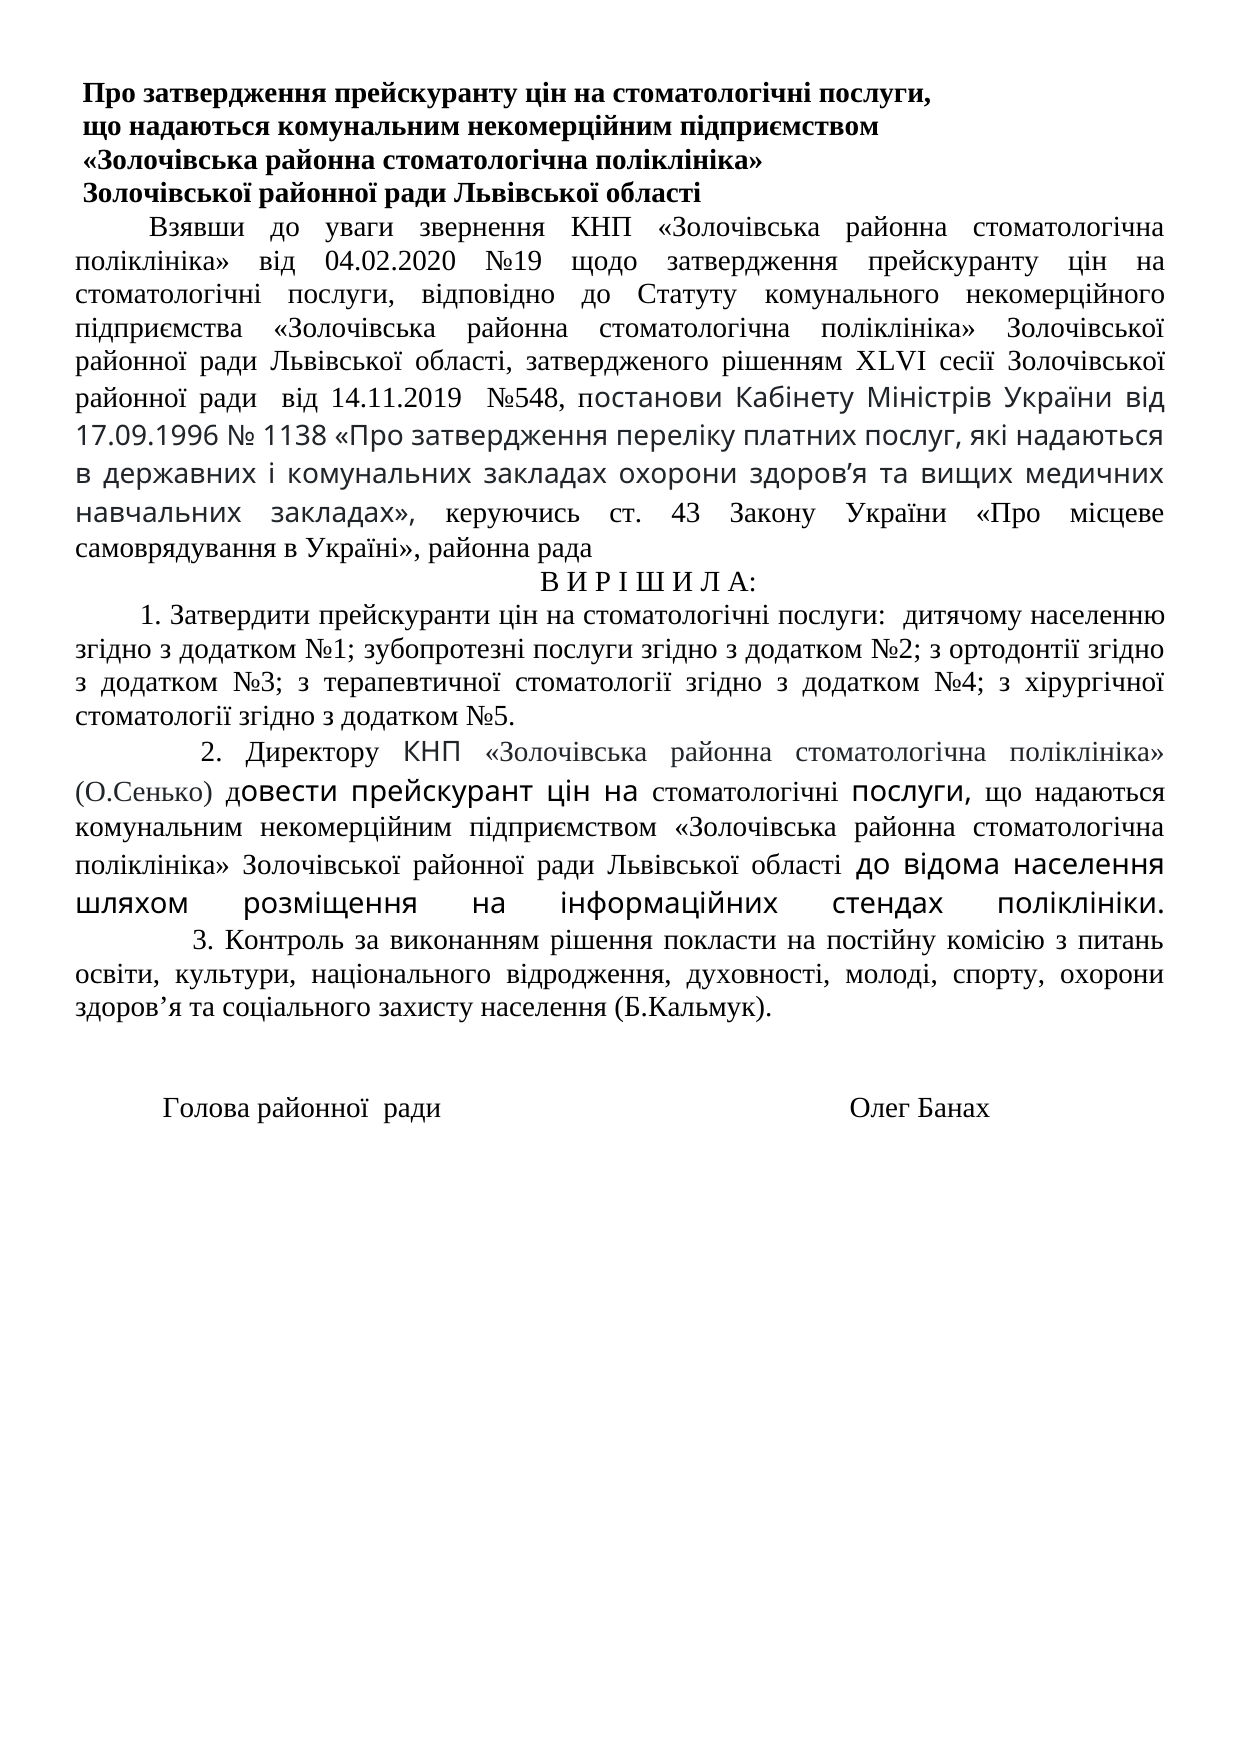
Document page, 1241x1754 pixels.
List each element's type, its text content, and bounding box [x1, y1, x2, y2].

text 2. Директору КНП «Золочівська районна стоматологічна поліклініка» (О.Сенько) довести прейскурант цін на стоматологічні послуги, що надаються комунальним некомерційним підприємством «Золочівська районна стоматологічна поліклініка» Золочівської районної ради Львівської області до відома населення шляхом розміщення на інформаційних стендах поліклініки. 3. Контроль за виконанням рішення покласти на постійну комісію з питань освіти, культури, національного відродження, духовності, молоді, спорту, охорони здоров’я та соціального захисту населення (Б.Кальмук). [75, 731, 1165, 883]
text Взявши до уваги звернення КНП «Золочівська районна стоматологічна поліклініка» від 04.02.2020 №19 щодо затвердження прейскуранту цін на стоматологічні послуги, відповідно до Статуту комунального некомерційного підприємства «Золочівська районна стоматологічна поліклініка» Золочівської районної ради Львівської області, затвердженого рішенням ХLVІ сесії Золочівської районної ради від 14.11.2019 №548, постанови Кабінету Міністрів України від 17.09.1996 № 1138 «Про затвердження переліку платних послуг, які надаються в державних і комунальних закладах охорони здоров’я та вищих медичних навчальних закладах», керуючись ст. 43 Закону України «Про місцеве самоврядування в Україні», районна рада [75, 209, 1165, 415]
text 1. Затвердити прейскуранти цін на стоматологічні послуги: дитячому населенню згідно з додатком №1; зубопротезні послуги згідно з додатком №2; з ортодонтії згідно з додатком №3; з терапевтичної стоматології згідно з додатком №4; з хірургічної стоматології згідно з додатком №5. [75, 597, 1165, 731]
text 2. Директору КНП «Золочівська районна стоматологічна поліклініка» (О.Сенько) довести прейскурант цін на стоматологічні послуги, що надаються комунальним некомерційним підприємством «Золочівська районна стоматологічна поліклініка» Золочівської районної ради Львівської області до відома населення шляхом розміщення на інформаційних стендах поліклініки. 3. Контроль за виконанням рішення покласти на постійну комісію з питань освіти, культури, національного відродження, духовності, молоді, спорту, охорони здоров’я та соціального захисту населення (Б.Кальмук). [75, 922, 1165, 1023]
text В И Р І Ш И Л А: [75, 564, 1165, 597]
text Взявши до уваги звернення КНП «Золочівська районна стоматологічна поліклініка» від 04.02.2020 №19 щодо затвердження прейскуранту цін на стоматологічні послуги, відповідно до Статуту комунального некомерційного підприємства «Золочівська районна стоматологічна поліклініка» Золочівської районної ради Львівської області, затвердженого рішенням ХLVІ сесії Золочівської районної ради від 14.11.2019 №548, постанови Кабінету Міністрів України від 17.09.1996 № 1138 «Про затвердження переліку платних послуг, які надаються в державних і комунальних закладах охорони здоров’я та вищих медичних навчальних закладах», керуючись ст. 43 Закону України «Про місцеве самоврядування в Україні», районна рада [75, 492, 1165, 564]
text Голова районної ради Олег Банах [75, 1090, 1165, 1124]
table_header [75, 75, 1079, 209]
